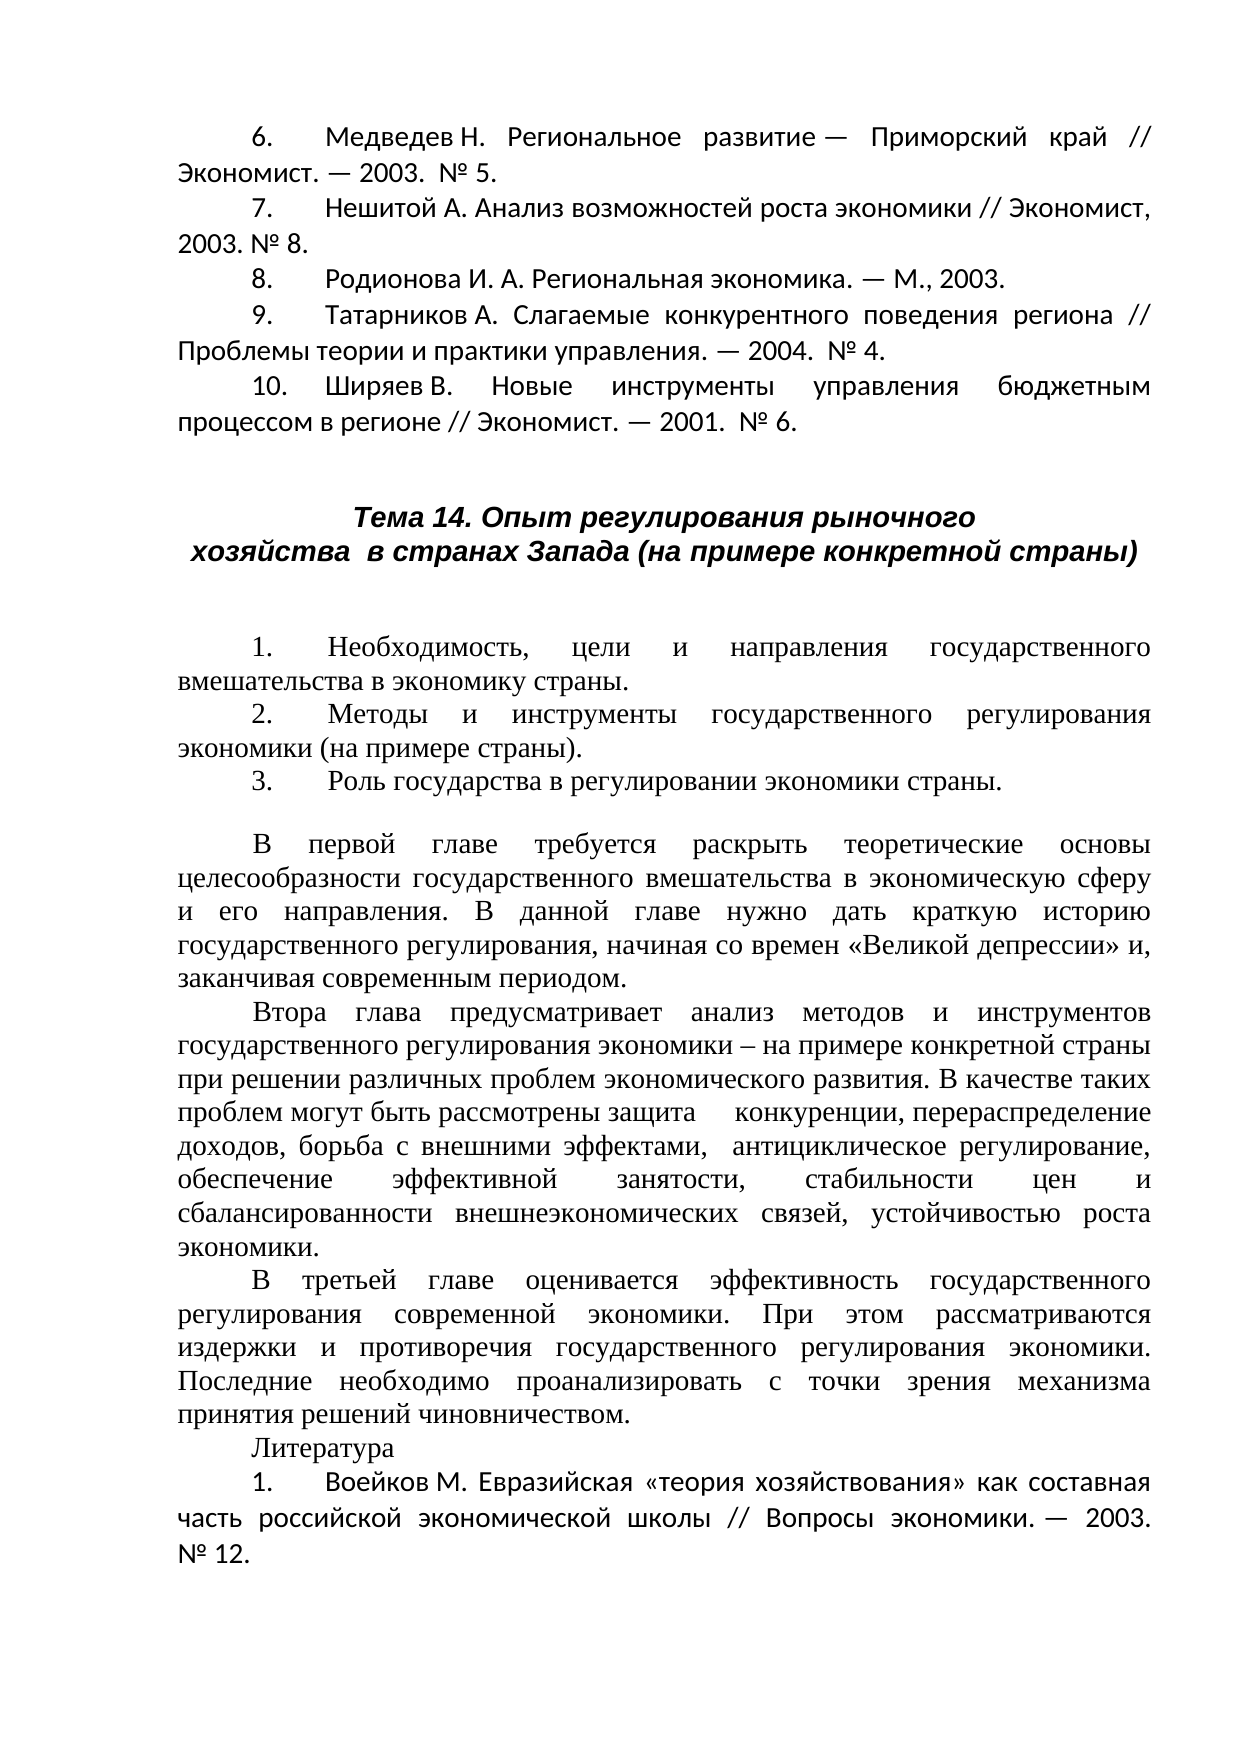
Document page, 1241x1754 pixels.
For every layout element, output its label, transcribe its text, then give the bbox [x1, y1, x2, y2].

list Необходимость, цели и направления государственного вмешательства в экономику страны. [177, 629, 1152, 696]
subtitle Литература [177, 1430, 1152, 1463]
text В третьей главе оценивается эффективность государственного регулирования современной экономики. При этом рассматриваются издержки и противоречия государственного регулирования экономики. Последние необходимо проанализировать с точки зрения механизма принятия решений чиновничеством. [177, 1262, 1152, 1430]
list Нешитой А. Анализ возможностей роста экономики // Экономист, 2003. № 8. [177, 189, 1152, 261]
list Медведев Н. Региональное развитие — Приморский край // Экономист. — 2003. № 5. [177, 118, 1152, 189]
list Воейков М. Евразийская «теория хозяйствования» как составная часть российской экономической школы // Вопросы экономики. — 2003. № 12. [177, 1463, 1152, 1570]
subtitle Тема 14. Опыт регулирования рыночного [177, 501, 1152, 534]
list Роль государства в регулировании экономики страны. [177, 763, 1152, 797]
subtitle хозяйства в странах Запада (на примере конкретной страны) [177, 534, 1152, 568]
list Методы и инструменты государственного регулирования экономики (на примере страны). [177, 696, 1152, 763]
text Втора глава предусматривает анализ методов и инструментов государственного регулирования экономики – на примере конкретной страны при решении различных проблем экономического развития. В качестве таких проблем могут быть рассмотрены защита конкуренции, перераспределение доходов, борьба с внешними эффектами, антициклическое регулирование, обеспечение эффективной занятости, стабильности цен и сбалансированности внешнеэкономических связей, устойчивостью роста экономики. [177, 994, 1152, 1262]
text В первой главе требуется раскрыть теоретические основы целесообразности государственного вмешательства в экономическую сферу и его направления. В данной главе нужно дать краткую историю государственного регулирования, начиная со времен «Великой депрессии» и, заканчивая современным периодом. [177, 826, 1152, 994]
list Родионова И. А. Региональная экономика. — М., 2003. [177, 261, 1152, 296]
list Татарников А. Слагаемые конкурентного поведения региона // Проблемы теории и практики управления. — 2004. № 4. [177, 296, 1152, 367]
list Ширяев В. Новые инструменты управления бюджетным процессом в регионе // Экономист. — 2001. № 6. [177, 367, 1152, 439]
